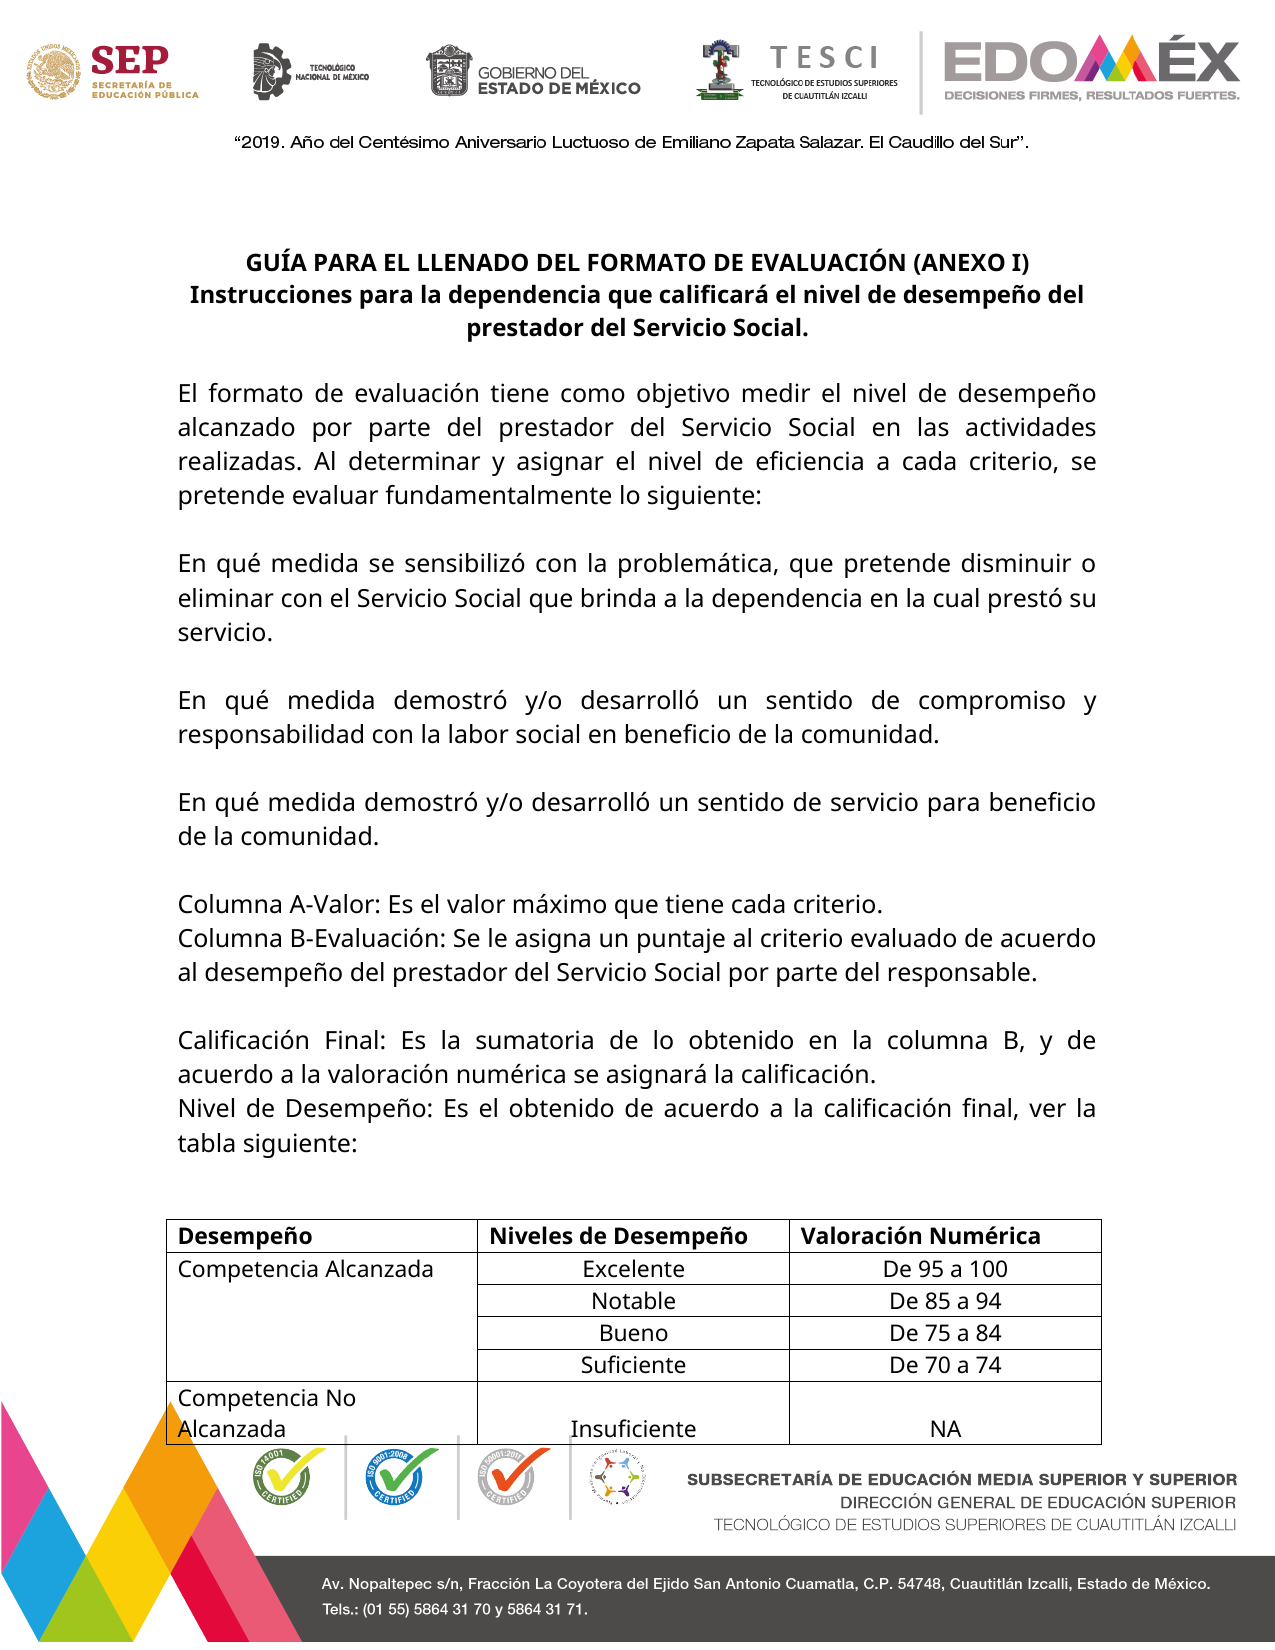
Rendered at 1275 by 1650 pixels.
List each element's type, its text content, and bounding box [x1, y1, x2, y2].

picture [9, 3, 1266, 175]
table_cell De 85 a 94 [790, 1285, 1101, 1316]
text Columna B-Evaluación: Se le asigna un puntaje al criterio evaluado de acuerdo al desempeño del prestador del Servicio Social por parte del responsable. [177, 921, 1098, 989]
text Instrucciones para la dependencia que calificará el nivel de desempeño del prestador del Servicio Social. [177, 278, 1098, 343]
picture [1, 1401, 1275, 1642]
table_cell Suficiente [478, 1350, 789, 1381]
table_header Valoración Numérica [790, 1220, 1101, 1252]
table_cell De 75 a 84 [790, 1317, 1101, 1348]
table_cell Insuficiente [478, 1382, 789, 1444]
table_cell De 70 a 74 [790, 1350, 1101, 1381]
table_header Niveles de Desempeño [478, 1220, 789, 1252]
text Calificación Final: Es la sumatoria de lo obtenido en la columna B, y de acuerdo a la valoración numérica se asignará la calificación. [177, 1023, 1098, 1091]
text GUÍA PARA EL LLENADO DEL FORMATO DE EVALUACIÓN (ANEXO I) [177, 245, 1098, 278]
table_cell NA [790, 1382, 1101, 1444]
table_cell Excelente [478, 1253, 789, 1284]
text El formato de evaluación tiene como objetivo medir el nivel de desempeño alcanzado por parte del prestador del Servicio Social en las actividades realizadas. Al determinar y asignar el nivel de eficiencia a cada criterio, se pretende evaluar fundamentalmente lo siguiente: [177, 376, 1098, 512]
text Columna A-Valor: Es el valor máximo que tiene cada criterio. [177, 887, 1098, 921]
table_cell Competencia Alcanzada [167, 1253, 477, 1381]
table_header Desempeño [167, 1220, 477, 1252]
text En qué medida demostró y/o desarrolló un sentido de servicio para beneficio de la comunidad. [177, 784, 1098, 853]
table_cell Bueno [478, 1317, 789, 1348]
text Nivel de Desempeño: Es el obtenido de acuerdo a la calificación final, ver la tabla siguiente: [177, 1091, 1098, 1159]
text En qué medida demostró y/o desarrolló un sentido de compromiso y responsabilidad con la labor social en beneficio de la comunidad. [177, 682, 1098, 751]
text En qué medida se sensibilizó con la problemática, que pretende disminuir o eliminar con el Servicio Social que brinda a la dependencia en la cual prestó su servicio. [177, 546, 1098, 648]
table_cell De 95 a 100 [790, 1253, 1101, 1284]
table_cell Notable [478, 1285, 789, 1316]
table_cell Competencia No Alcanzada [167, 1382, 477, 1444]
